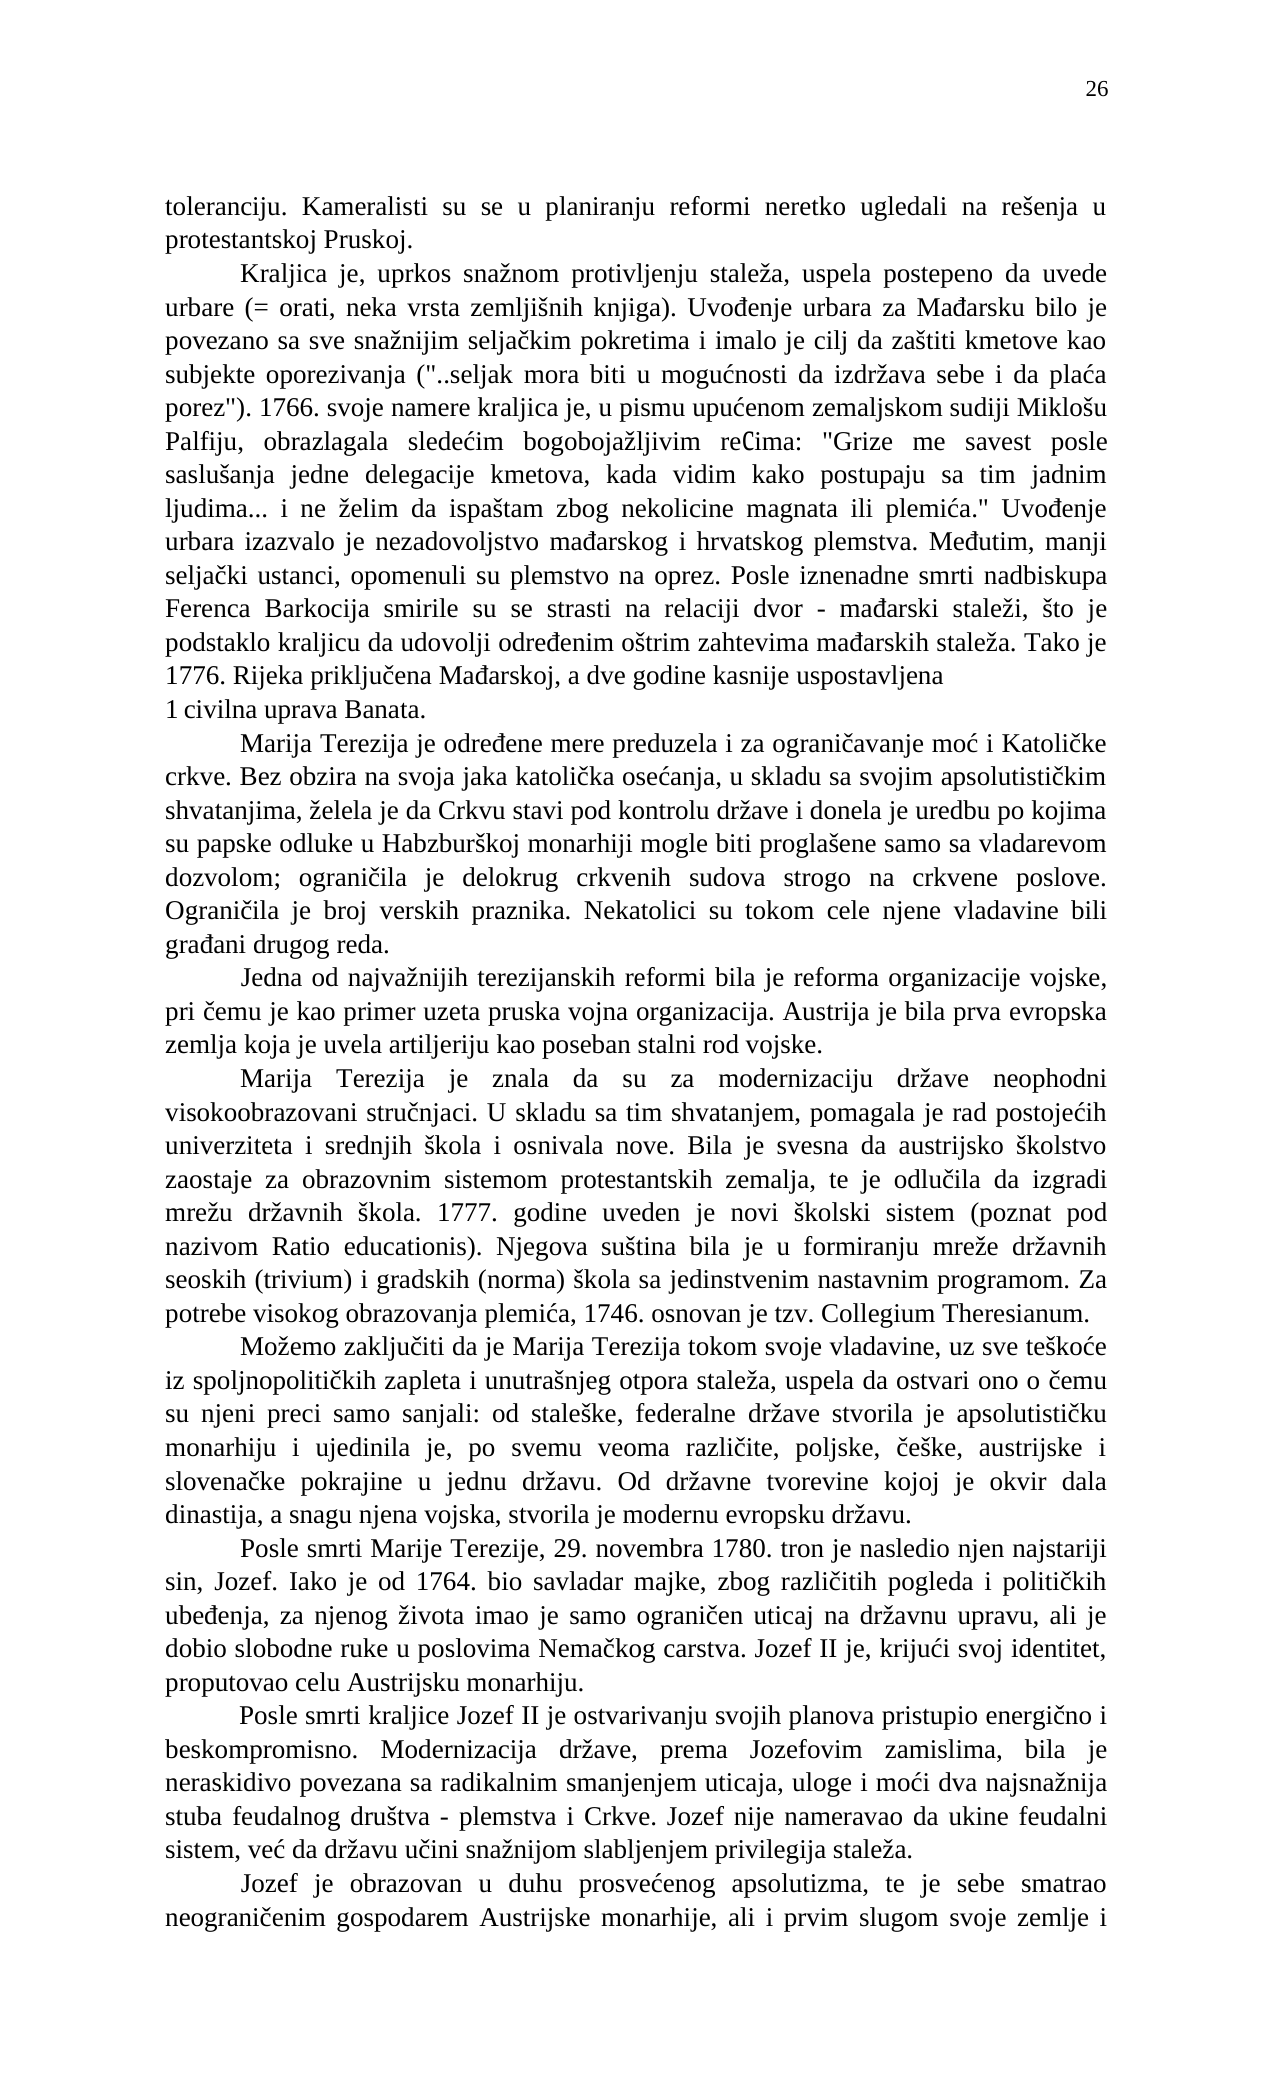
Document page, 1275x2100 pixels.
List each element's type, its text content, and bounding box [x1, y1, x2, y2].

text Jedna od najvažnijih terezijanskih reformi bila je reforma organizacije vojske, pri čemu je kao primer uzeta pruska vojna organizacija. Austrija je bila prva evropska zemlja koja je uvela artiljeriju kao poseban stalni rod vojske. [165, 960, 1108, 1061]
text Posle smrti kraljice Jozef II je ostvarivanju svojih planova pristupio energično i beskompromisno. Modernizacija države, prema Jozefovim zamislima, bila je neraskidivo povezana sa radikalnim smanjenjem uticaja, uloge i moći dva najsnažnija stuba feudalnog društva - plemstva i Crkve. Jozef nije nameravao da ukine feudalni sistem, već da državu učini snažnijom slabljenjem privilegija staleža. [165, 1698, 1108, 1866]
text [165, 1866, 1108, 1933]
text Možemo zaključiti da je Marija Terezija tokom svoje vladavine, uz sve teškoće iz spoljnopolitičkih zapleta i unutrašnjeg otpora staleža, uspela da ostvari ono o čemu su njeni preci samo sanjali: od staleške, federalne države stvorila je apsolutističku monarhiju i ujedinila je, po svemu veoma različite, poljske, češke, austrijske i slovenačke pokrajine u jednu državu. Od državne tvorevine kojoj je okvir dala dinastija, a snagu njena vojska, stvorila je modernu evropsku državu. [165, 1329, 1108, 1530]
text Posle smrti Marije Terezije, 29. novembra 1780. tron je nasledio njen najstariji sin, Jozef. Iako je od 1764. bio savladar majke, zbog različitih pogleda i političkih ubeđenja, za njenog života imao je samo ograničen uticaj na državnu upravu, ali je dobio slobodne ruke u poslovima Nemačkog carstva. Jozef II je, krijući svoj identitet, proputovao celu Austrijsku monarhiju. [165, 1530, 1108, 1698]
text Kraljica je, uprkos snažnom protivljenju staleža, uspela postepeno da uvede urbare (= orati, neka vrsta zemljišnih knjiga). Uvođenje urbara za Mađarsku bilo je povezano sa sve snažnijim seljačkim pokretima i imalo je cilj da zaštiti kmetove kao subjekte oporezivanja ("..seljak mora biti u mogućnosti da izdržava sebe i da plaća porez"). 1766. svoje namere kraljica je, u pismu upućenom zemaljskom sudiji Miklošu Palfiju, obrazlagala sledećim bogobojažljivim recima: "Grize me savest posle saslušanja jedne delegacije kmetova, kada vidim kako postupaju sa tim jadnim ljudima... i ne želim da ispaštam zbog nekolicine magnata ili plemića." Uvođenje urbara izazvalo je nezadovoljstvo mađarskog i hrvatskog plemstva. Međutim, manji seljački ustanci, opomenuli su plemstvo na oprez. Posle iznenadne smrti nadbiskupa Ferenca Barkocija smirile su se strasti na relaciji dvor - mađarski staleži, što je podstaklo kraljicu da udovolji određenim oštrim zahtevima mađarskih staleža. Tako je 1776. Rijeka priključena Mađarskoj, a dve godine kasnije uspostavljena [165, 256, 1108, 692]
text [165, 189, 1108, 256]
text Marija Terezija je znala da su za modernizaciju države neophodni visokoobrazovani stručnjaci. U skladu sa tim shvatanjem, pomagala je rad postojećih univerziteta i srednjih škola i osnivala nove. Bila je svesna da austrijsko školstvo zaostaje za obrazovnim sistemom protestantskih zemalja, te je odlučila da izgradi mrežu državnih škola. 1777. godine uveden je novi školski sistem (poznat pod nazivom Ratio educationis). Njegova suština bila je u formiranju mreže državnih seoskih (trivium) i gradskih (norma) škola sa jedinstvenim nastavnim programom. Za potrebe visokog obrazovanja plemića, 1746. osnovan je tzv. Collegium Theresianum. [165, 1061, 1108, 1329]
text 1 civilna uprava Banata. [165, 692, 1108, 725]
text Marija Terezija je određene mere preduzela i za ograničavanje moć i Katoličke crkve. Bez obzira na svoja jaka katolička osećanja, u skladu sa svojim apsolutističkim shvatanjima, želela je da Crkvu stavi pod kontrolu države i donela je uredbu po kojima su papske odluke u Habzburškoj monarhiji mogle biti proglašene samo sa vladarevom dozvolom; ograničila je delokrug crkvenih sudova strogo na crkvene poslove. Ograničila je broj verskih praznika. Nekatolici su tokom cele njene vladavine bili građani drugog reda. [165, 725, 1108, 960]
